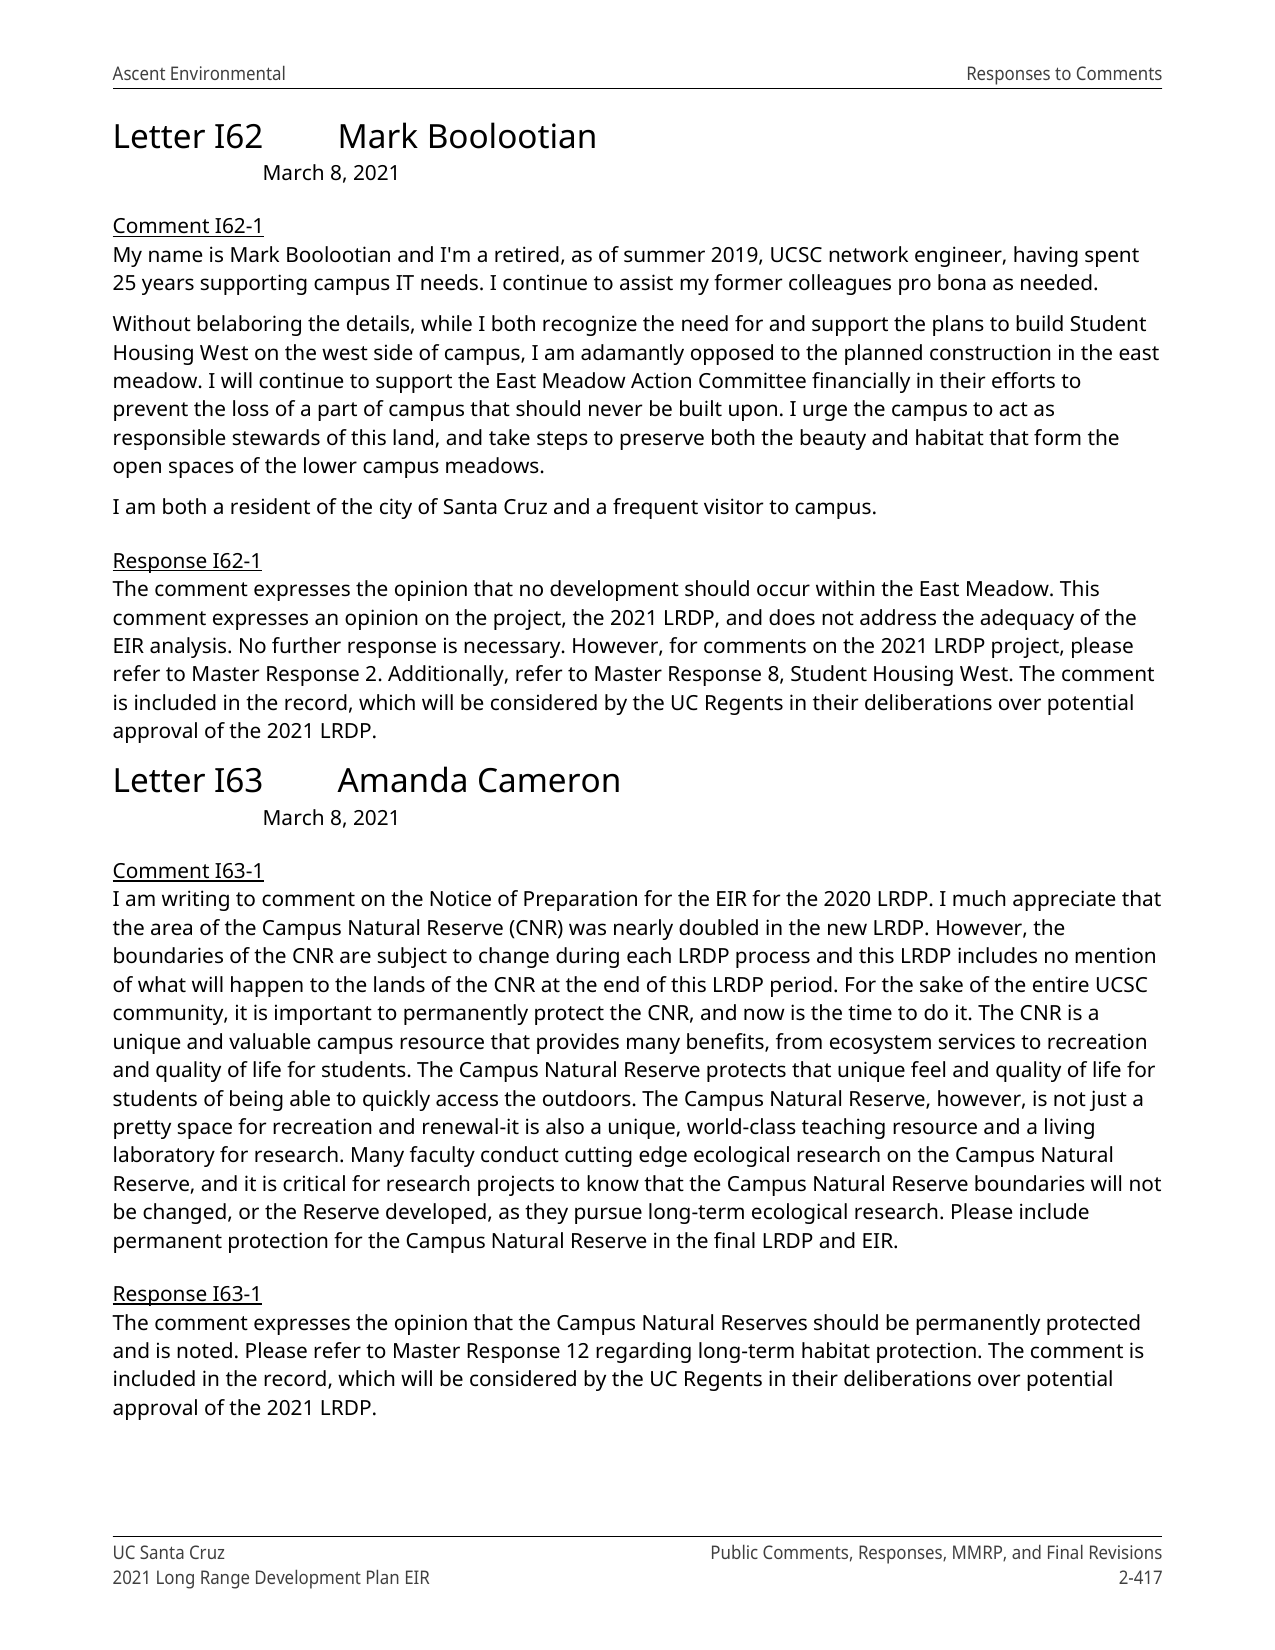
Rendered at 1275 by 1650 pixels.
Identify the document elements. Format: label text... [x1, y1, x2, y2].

text March 8, 2021 [262, 158, 1162, 186]
subtitle Response I63-1 [112, 1279, 1162, 1308]
text Letter I62 Mark Boolootian [112, 112, 1162, 158]
text My name is Mark Boolootian and I'm a retired, as of summer 2019, UCSC network engineer, having spent 25 years supporting campus IT needs. I continue to assist my former colleagues pro bona as needed. [112, 240, 1162, 297]
text I am both a resident of the city of Santa Cruz and a frequent visitor to campus. [112, 492, 1162, 521]
text I am writing to comment on the Notice of Preparation for the EIR for the 2020 LRDP. I much appreciate that the area of the Campus Natural Reserve (CNR) was nearly doubled in the new LRDP. However, the boundaries of the CNR are subject to change during each LRDP process and this LRDP includes no mention of what will happen to the lands of the CNR at the end of this LRDP period. For the sake of the entire UCSC community, it is important to permanently protect the CNR, and now is the time to do it. The CNR is a unique and valuable campus resource that provides many benefits, from ecosystem services to recreation and quality of life for students. The Campus Natural Reserve protects that unique feel and quality of life for students of being able to quickly access the outdoors. The Campus Natural Reserve, however, is not just a pretty space for recreation and renewal-it is also a unique, world-class teaching resource and a living laboratory for research. Many faculty conduct cutting edge ecological research on the Campus Natural Reserve, and it is critical for research projects to know that the Campus Natural Reserve boundaries will not be changed, or the Reserve developed, as they pursue long-term ecological research. Please include permanent protection for the Campus Natural Reserve in the final LRDP and EIR. [112, 884, 1162, 1254]
subtitle Comment I63-1 [112, 856, 1162, 884]
text The comment expresses the opinion that no development should occur within the East Meadow. This comment expresses an opinion on the project, the 2021 LRDP, and does not address the adequacy of the EIR analysis. No further response is necessary. However, for comments on the 2021 LRDP project, please refer to Master Response 2. Additionally, refer to Master Response 8, Student Housing West. The comment is included in the record, which will be considered by the UC Regents in their deliberations over potential approval of the 2021 LRDP. [112, 574, 1162, 745]
subtitle Response I62-1 [112, 546, 1162, 574]
text Letter I63 Amanda Cameron [112, 757, 1162, 803]
subtitle Comment I62-1 [112, 211, 1162, 240]
text The comment expresses the opinion that the Campus Natural Reserves should be permanently protected and is noted. Please refer to Master Response 12 regarding long-term habitat protection. The comment is included in the record, which will be considered by the UC Regents in their deliberations over potential approval of the 2021 LRDP. [112, 1308, 1162, 1421]
text Without belaboring the details, while I both recognize the need for and support the plans to build Student Housing West on the west side of campus, I am adamantly opposed to the planned construction in the east meadow. I will continue to support the East Meadow Action Committee financially in their efforts to prevent the loss of a part of campus that should never be built upon. I urge the campus to act as responsible stewards of this land, and take steps to preserve both the beauty and habitat that form the open spaces of the lower campus meadows. [112, 309, 1162, 480]
text March 8, 2021 [262, 803, 1162, 831]
